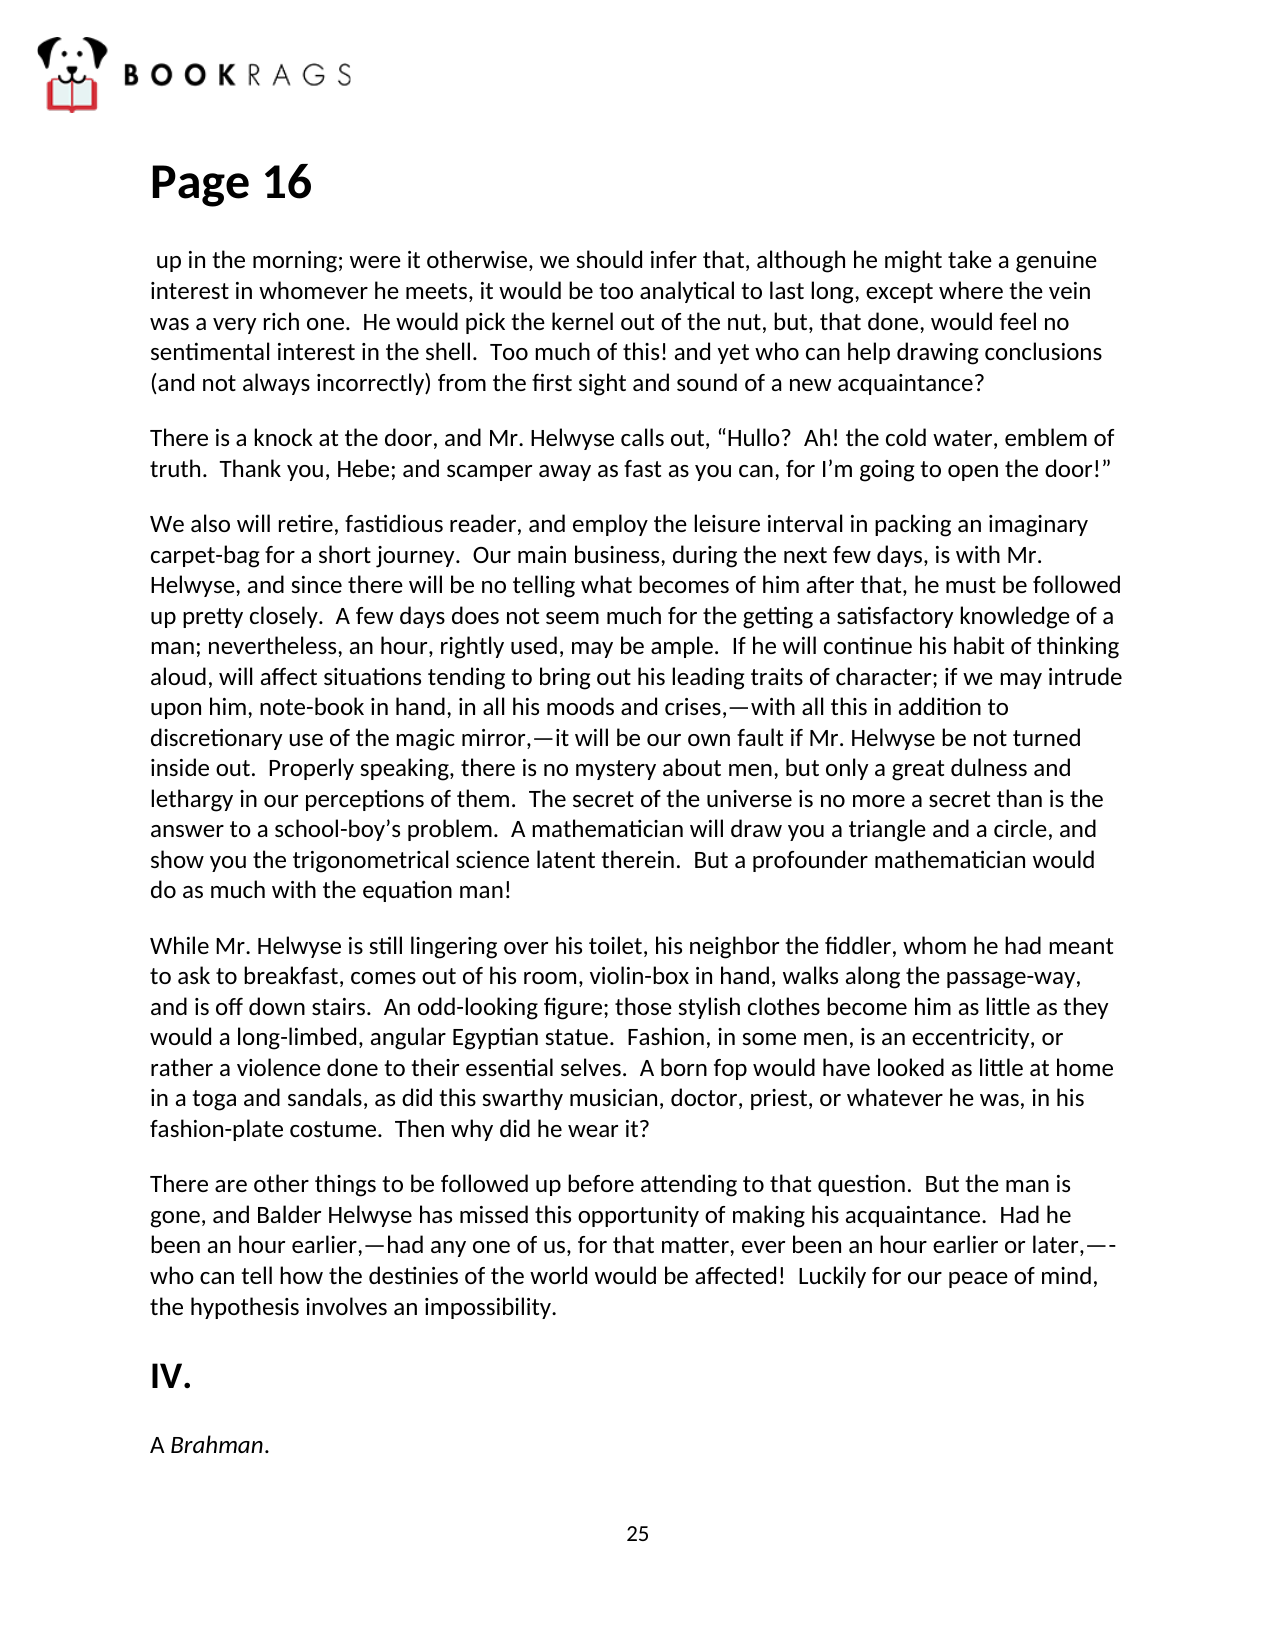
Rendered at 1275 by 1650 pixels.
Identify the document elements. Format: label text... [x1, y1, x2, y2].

text up in the morning; were it otherwise, we should infer that, although he might take a genuine interest in whomever he meets, it would be too analytical to last long, except where the vein was a very rich one. He would pick the kernel out of the nut, but, that done, would feel no sentimental interest in the shell. Too much of this! and yet who can help drawing conclusions (and not always incorrectly) from the first sight and sound of a new acquaintance? [150, 244, 1125, 397]
text While Mr. Helwyse is still lingering over his toilet, his neighbor the fiddler, whom he had meant to ask to breakfast, comes out of his room, violin-box in hand, walks along the passage-way, and is off down stairs. An odd-looking figure; those stylish clothes become him as little as they would a long-limbed, angular Egyptian statue. Fashion, in some men, is an eccentricity, or rather a violence done to their essential selves. A born fop would have looked as little at home in a toga and sandals, as did this swarthy musician, doctor, priest, or whatever he was, in his fashion-plate costume. Then why did he wear it? [150, 930, 1125, 1144]
text A Brahman. [150, 1429, 1125, 1460]
text Page 16 [150, 150, 1125, 211]
text There is a knock at the door, and Mr. Helwyse calls out, “Hullo? Ah! the cold water, emblem of truth. Thank you, Hebe; and scamper away as fast as you can, for I’m going to open the door!” [150, 422, 1125, 483]
picture [37, 37, 351, 113]
text IV. [150, 1352, 1125, 1398]
text There are other things to be followed up before attending to that question. But the man is gone, and Balder Helwyse has missed this opportunity of making his acquaintance. Had he been an hour earlier,—­had any one of us, for that matter, ever been an hour earlier or later,—­who can tell how the destinies of the world would be affected! Luckily for our peace of mind, the hypothesis involves an impossibility. [150, 1169, 1125, 1321]
text We also will retire, fastidious reader, and employ the leisure interval in packing an imaginary carpet-bag for a short journey. Our main business, during the next few days, is with Mr. Helwyse, and since there will be no telling what becomes of him after that, he must be followed up pretty closely. A few days does not seem much for the getting a satisfactory knowledge of a man; nevertheless, an hour, rightly used, may be ample. If he will continue his habit of thinking aloud, will affect situations tending to bring out his leading traits of character; if we may intrude upon him, note-book in hand, in all his moods and crises,—­with all this in addition to discretionary use of the magic mirror,—­it will be our own fault if Mr. Helwyse be not turned inside out. Properly speaking, there is no mystery about men, but only a great dulness and lethargy in our perceptions of them. The secret of the universe is no more a secret than is the answer to a school-boy’s problem. A mathematician will draw you a triangle and a circle, and show you the trigonometrical science latent therein. But a profounder mathematician would do as much with the equation man! [150, 508, 1125, 905]
